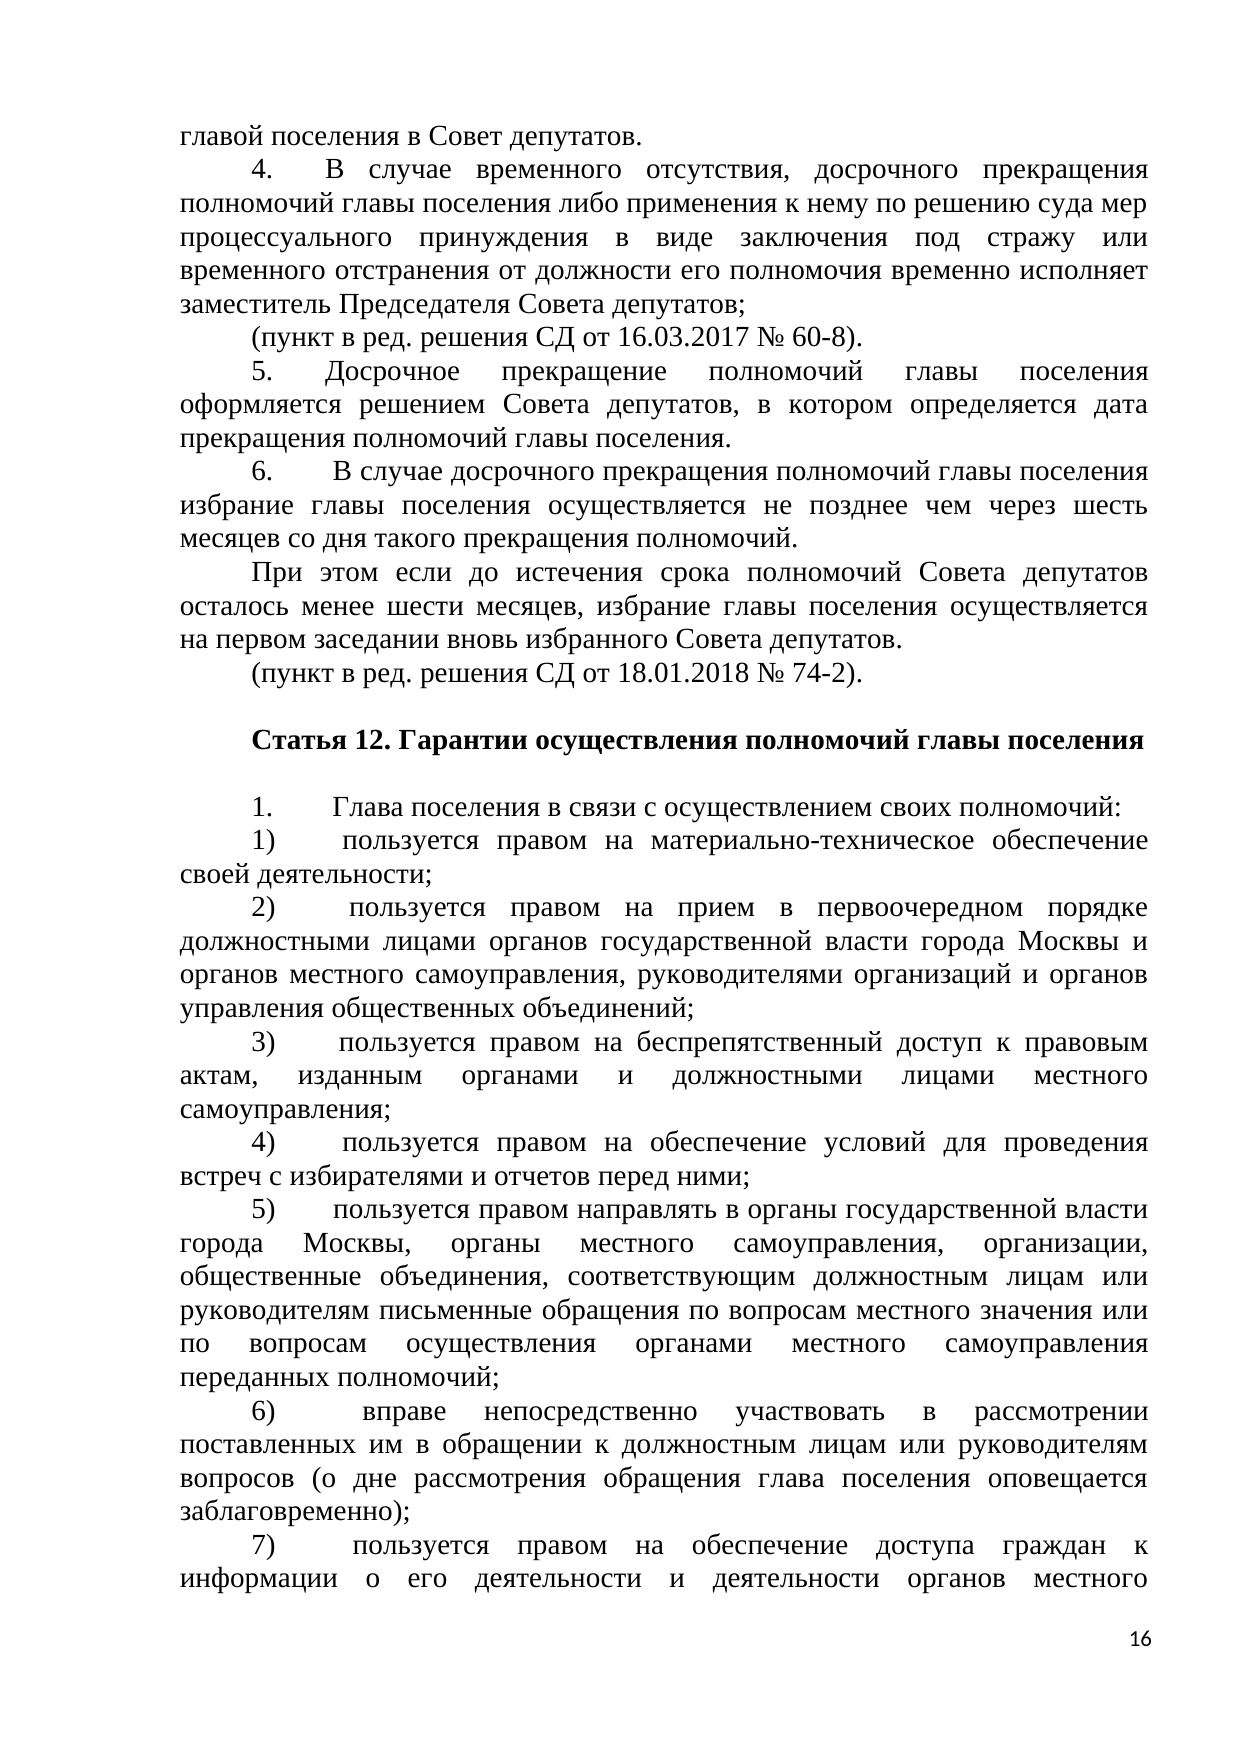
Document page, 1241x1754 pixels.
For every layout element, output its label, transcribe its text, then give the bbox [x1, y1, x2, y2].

list пользуется правом на обеспечение условий для проведения встреч с избирателями и отчетов перед ними; [179, 1124, 1149, 1191]
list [179, 1527, 1149, 1594]
list Глава поселения в связи с осуществлением своих полномочий: [179, 789, 1152, 822]
list В случае временного отсутствия, досрочного прекращения полномочий главы поселения либо применения к нему по решению суда мер процессуального принуждения в виде заключения под стражу или временного отстранения от должности его полномочия временно исполняет заместитель Председателя Совета депутатов; [179, 152, 1149, 319]
text Статья 12. Гарантии осуществления полномочий главы поселения [179, 722, 1149, 755]
list пользуется правом на прием в первоочередном порядке должностными лицами органов государственной власти города Москвы и органов местного самоуправления, руководителями организаций и органов управления общественных объединений; [179, 889, 1149, 1024]
list пользуется правом направлять в органы государственной власти города Москвы, органы местного самоуправления, организации, общественные объединения, соответствующим должностным лицам или руководителям письменные обращения по вопросам местного значения или по вопросам осуществления органами местного самоуправления переданных полномочий; [179, 1191, 1149, 1393]
text (пункт в ред. решения СД от 16.03.2017 № 60-8). [179, 319, 1152, 353]
text (пункт в ред. решения СД от 18.01.2018 № 74-2). [179, 655, 1149, 688]
list пользуется правом на беспрепятственный доступ к правовым актам, изданным органами и должностными лицами местного самоуправления; [179, 1024, 1149, 1124]
list В случае досрочного прекращения полномочий главы поселения избрание главы поселения осуществляется не позднее чем через шесть месяцев со дня такого прекращения полномочий. [179, 453, 1149, 554]
list пользуется правом на материально-техническое обеспечение своей деятельности; [179, 822, 1149, 889]
list Досрочное прекращение полномочий главы поселения оформляется решением Совета депутатов, в котором определяется дата прекращения полномочий главы поселения. [179, 353, 1149, 453]
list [179, 118, 1149, 152]
text При этом если до истечения срока полномочий Совета депутатов осталось менее шести месяцев, избрание главы поселения осуществляется на первом заседании вновь избранного Совета депутатов. [179, 554, 1149, 655]
list вправе непосредственно участвовать в рассмотрении поставленных им в обращении к должностным лицам или руководителям вопросов (о дне рассмотрения обращения глава поселения оповещается заблаговременно); [179, 1393, 1149, 1527]
